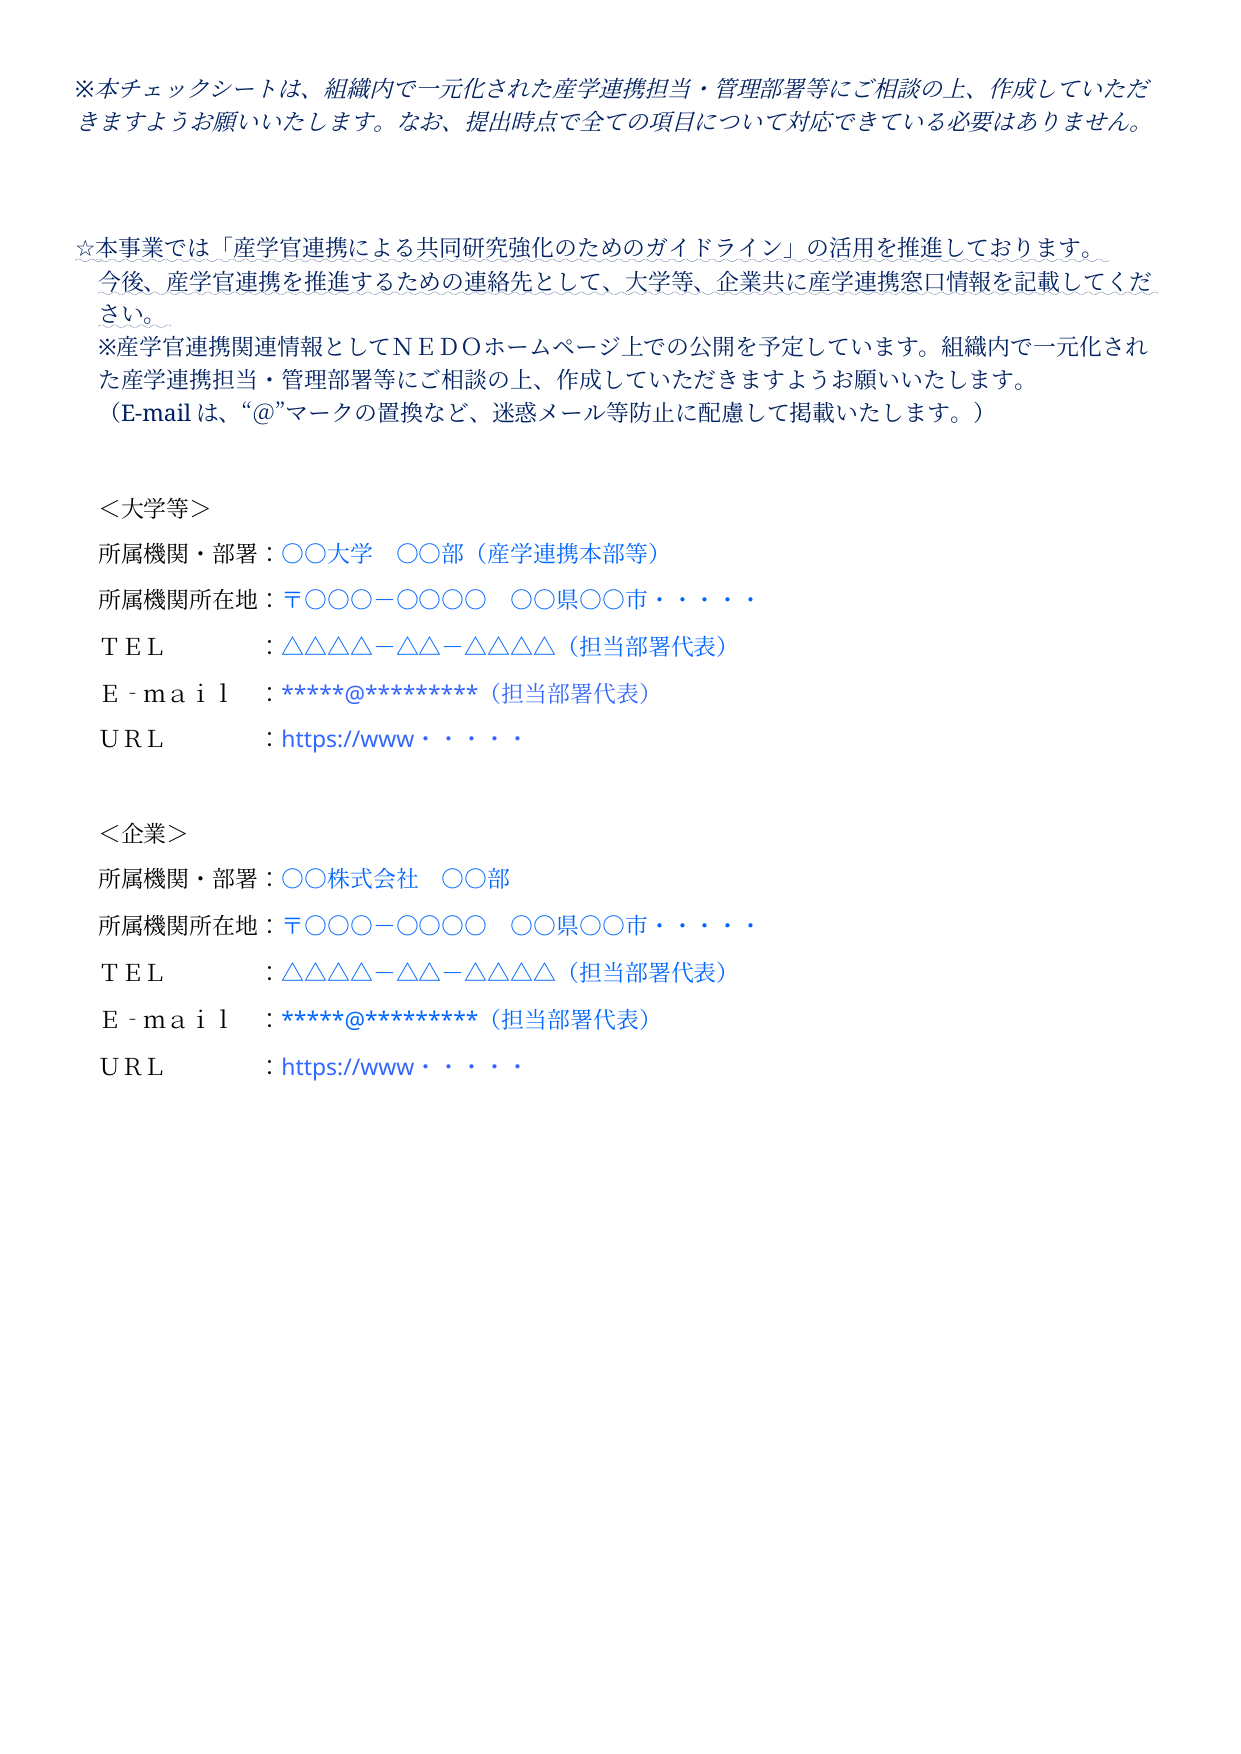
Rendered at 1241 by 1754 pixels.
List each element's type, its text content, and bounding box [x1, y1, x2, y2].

text 所属機関所在地：〒○○○－○○○○ ○○県○○市・・・・・ [75, 906, 1165, 943]
text ＴＥＬ ：△△△△－△△－△△△△（担当部署代表） [75, 953, 1165, 990]
text 所属機関・部署：○○大学 ○○部（産学連携本部等） [75, 533, 1165, 571]
text 所属機関所在地：〒○○○－○○○○ ○○県○○市・・・・・ [75, 580, 1165, 618]
text ※産学官連携関連情報としてＮＥＤＯホームページ上での公開を予定しています。組織内で一元化された産学連携担当・管理部署等にご相談の上、作成していただきますようお願いいたします。 （E-mailは、“＠”マークの置換など、迷惑メール等防止に配慮して掲載いたします。） [98, 329, 1165, 429]
text ＵＲＬ ：https://www・・・・・ [75, 1046, 1165, 1084]
text ＴＥＬ ：△△△△－△△－△△△△（担当部署代表） [75, 627, 1165, 665]
text ※本チェックシートは、組織内で一元化された産学連携担当・管理部署等にご相談の上、作成していただきますようお願いいたします。なお、提出時点で全ての項目について対応できている必要はありません。 [75, 71, 1165, 137]
text ＜企業＞ [75, 817, 1165, 849]
text 今後、産学官連携を推進するための連絡先として、大学等、企業共に産学連携窓口情報を記載してください。 [98, 264, 1165, 329]
text Ｅ‐ｍａｉｌ ：*****@*********（担当部署代表） [75, 999, 1165, 1037]
text Ｅ‐ｍａｉｌ ：*****@*********（担当部署代表） [75, 674, 1165, 712]
text ＵＲＬ ：https://www・・・・・ [75, 721, 1165, 754]
text ＜大学等＞ [75, 491, 1165, 524]
text ☆本事業では「産学官連携による共同研究強化のためのガイドライン」の活用を推進しております。 [75, 231, 1165, 264]
text 所属機関・部署：○○株式会社 ○○部 [75, 859, 1165, 896]
